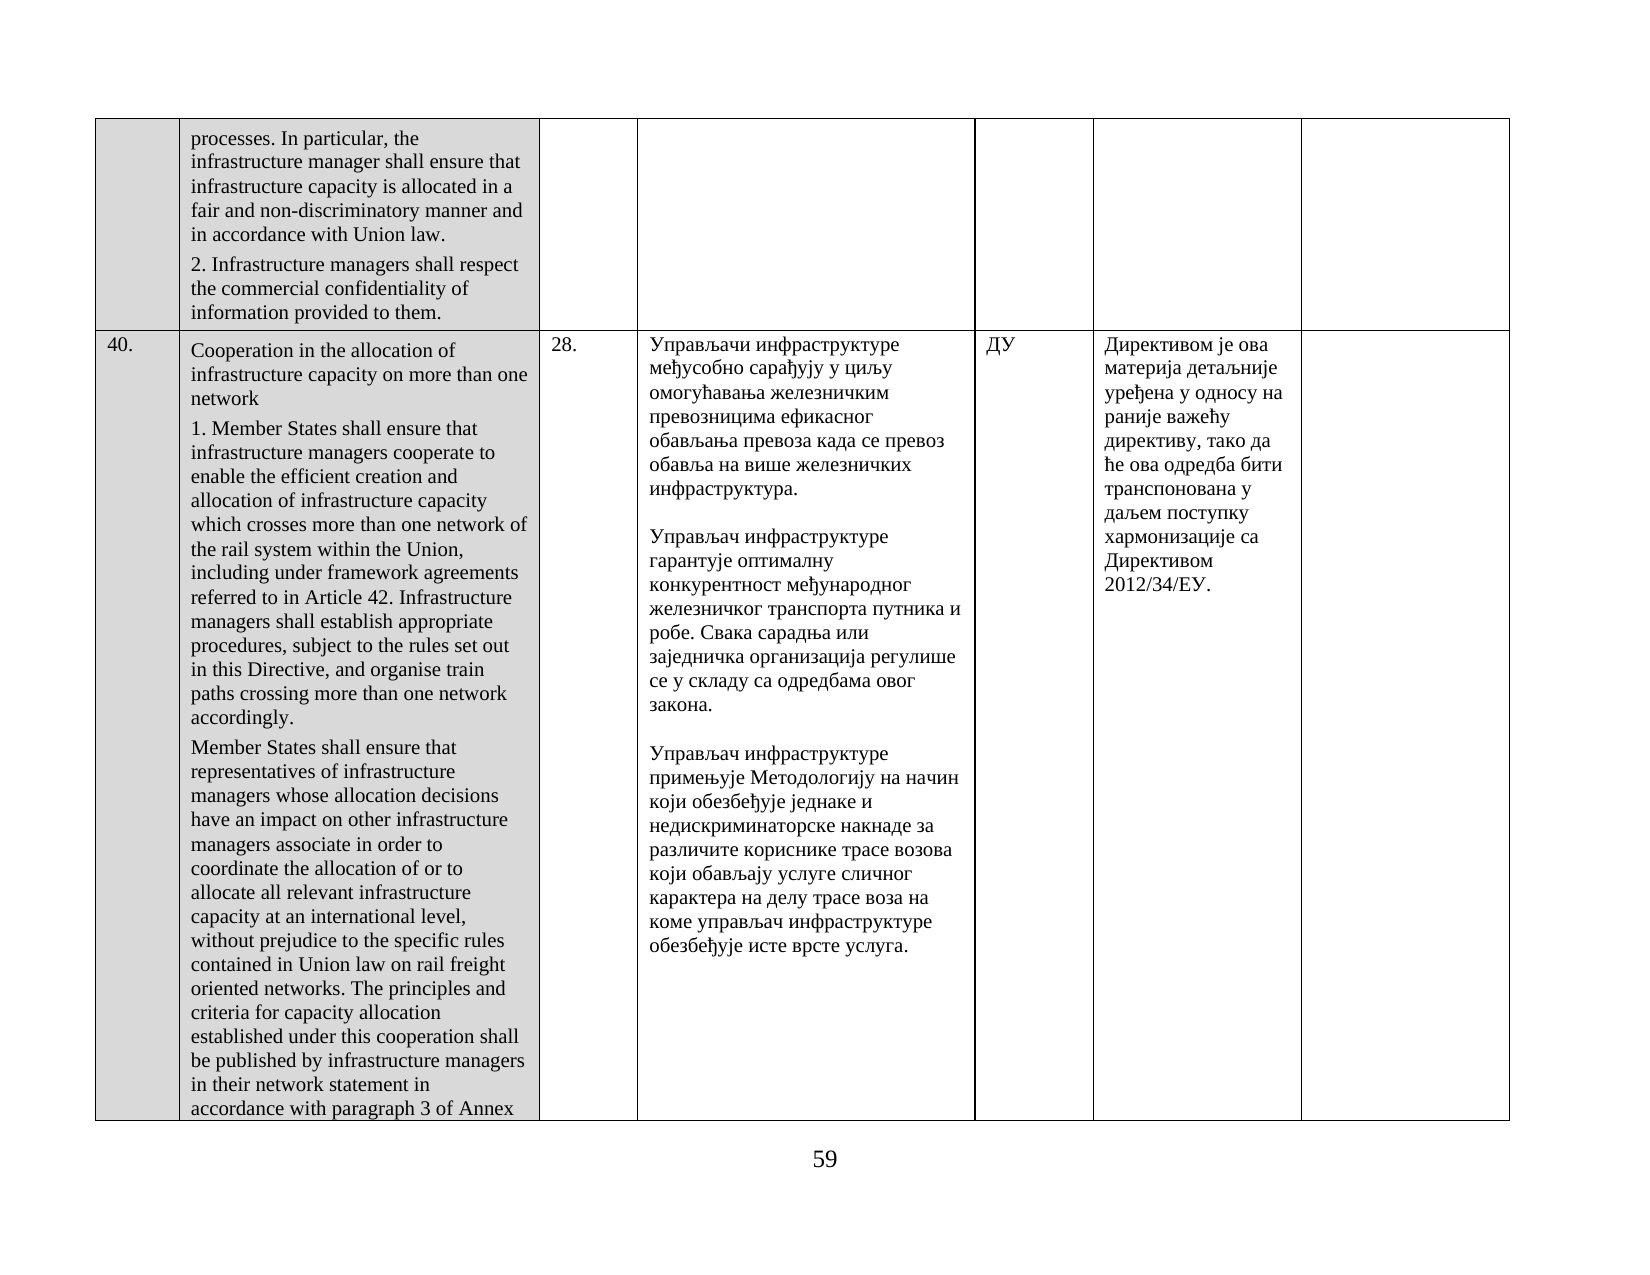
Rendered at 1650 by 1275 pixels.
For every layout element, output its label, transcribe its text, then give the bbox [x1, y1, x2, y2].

table_cell [1302, 331, 1509, 1120]
table_cell 28. [540, 331, 637, 1120]
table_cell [1094, 331, 1301, 1120]
table_cell [638, 119, 974, 330]
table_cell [638, 331, 974, 1120]
table_cell НП [976, 119, 1093, 330]
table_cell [180, 119, 539, 330]
table_cell 40. [96, 331, 179, 1120]
table_cell 39. [96, 119, 179, 330]
table_cell [1302, 119, 1509, 330]
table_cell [1094, 119, 1301, 330]
table_cell [540, 119, 637, 330]
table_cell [180, 331, 539, 1120]
table_cell ДУ [976, 331, 1093, 1120]
